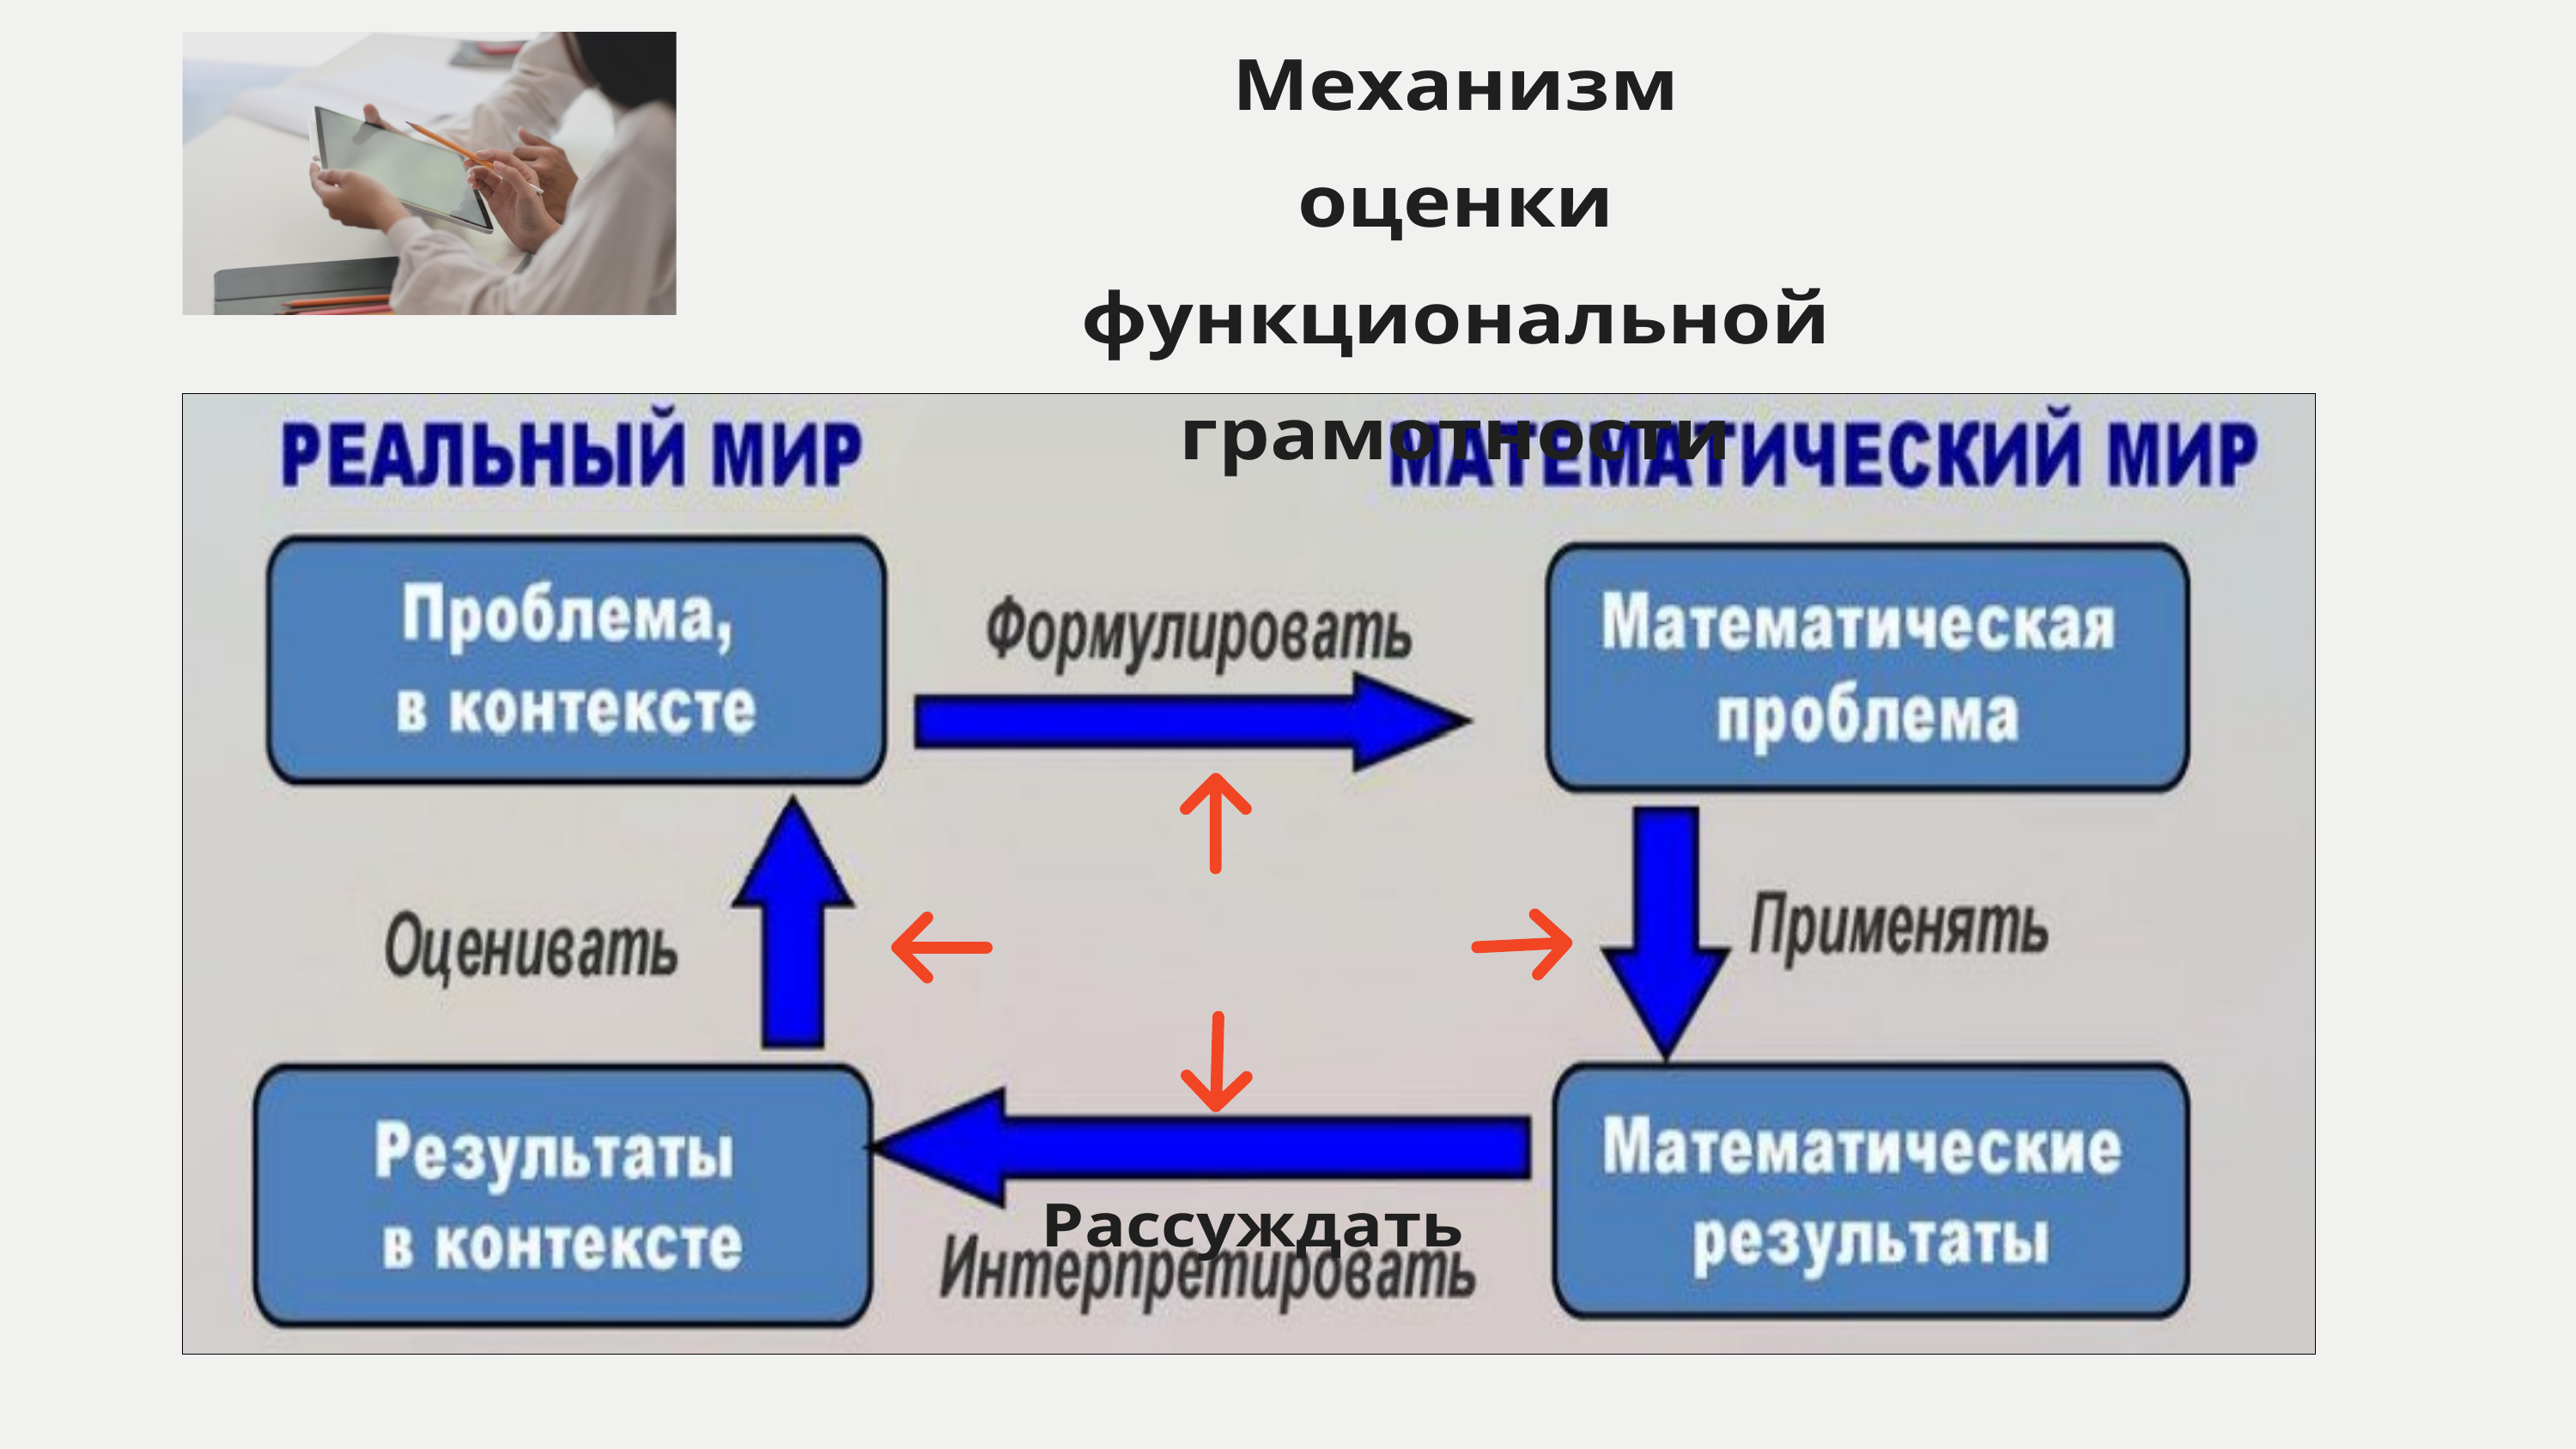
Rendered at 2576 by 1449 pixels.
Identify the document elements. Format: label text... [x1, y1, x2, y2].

picture [183, 394, 2315, 1354]
text Механизм оценки функциональной грамотности [1071, 35, 1840, 480]
text Рассуждать [258, 1183, 2246, 1264]
picture [182, 32, 677, 315]
